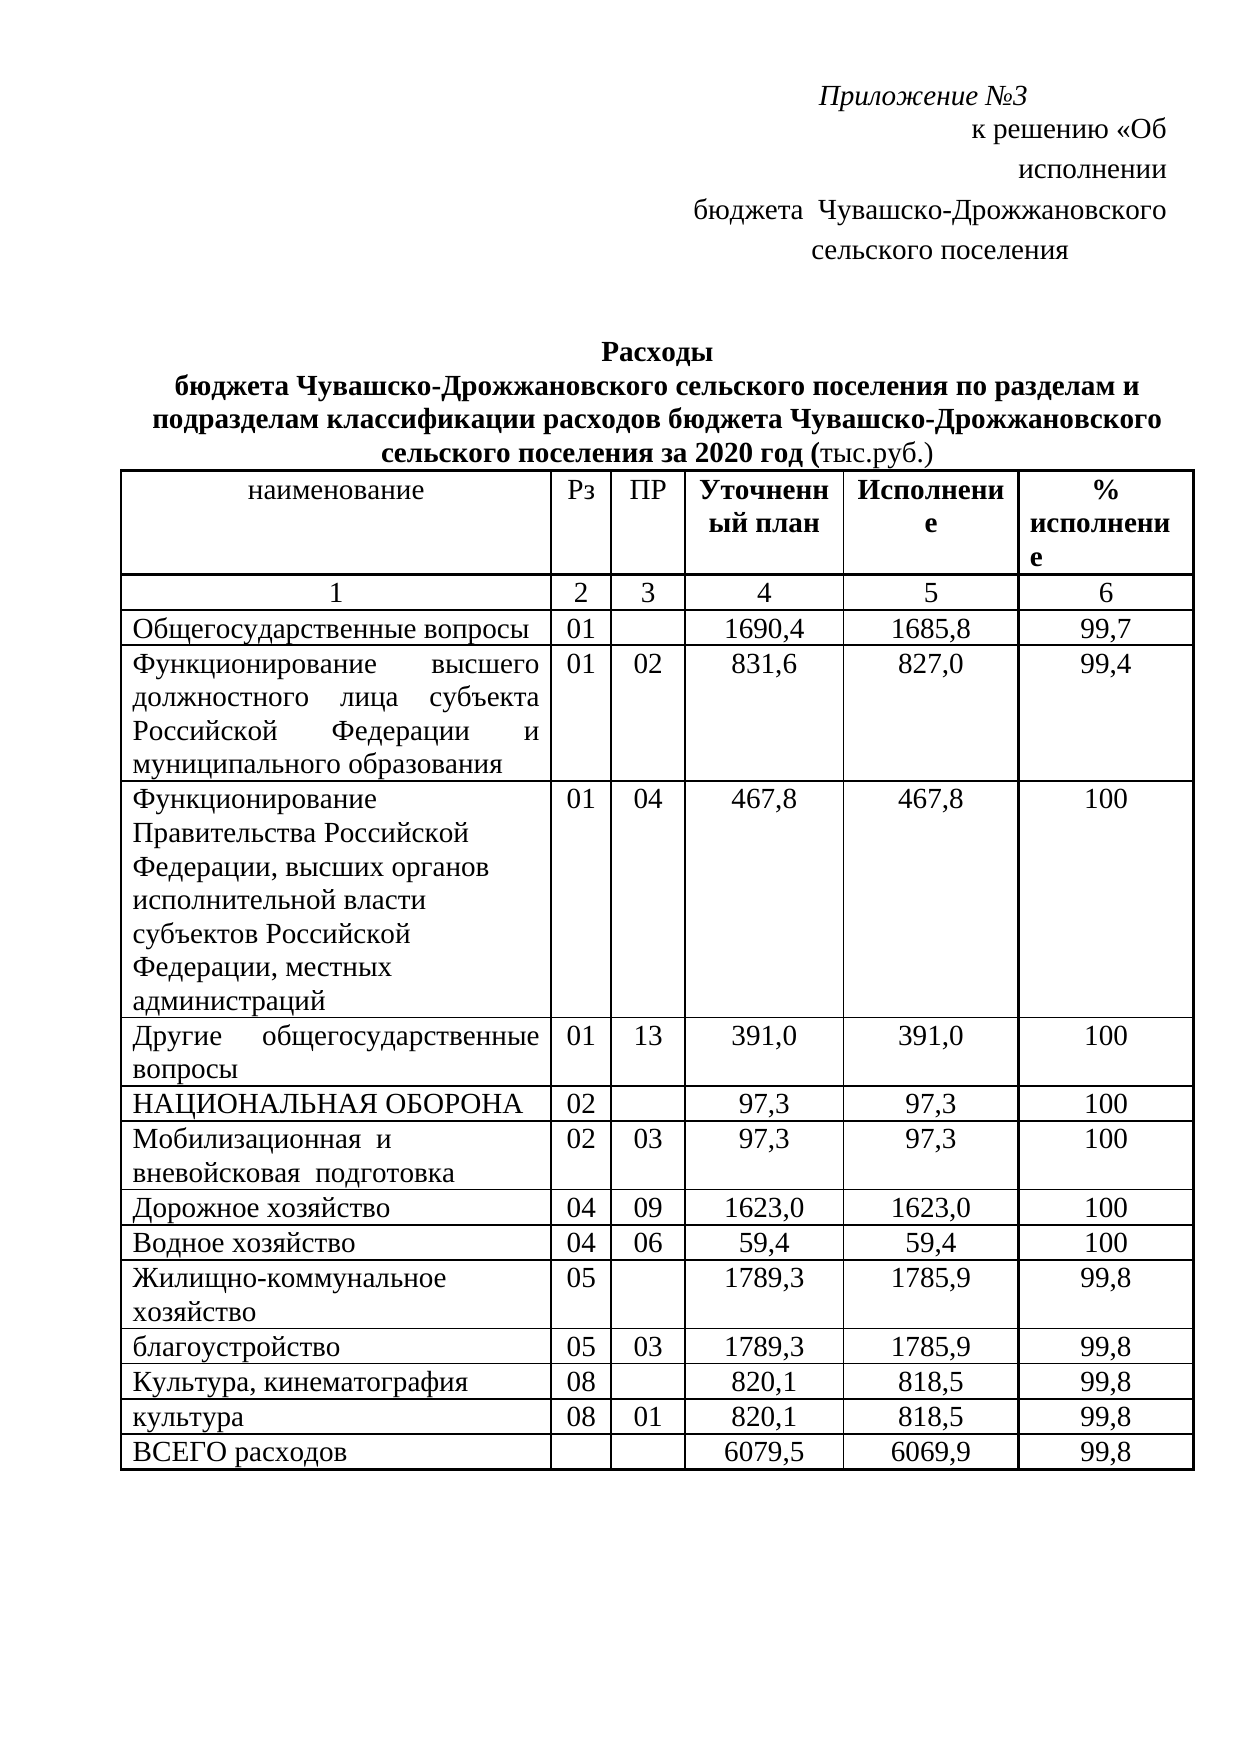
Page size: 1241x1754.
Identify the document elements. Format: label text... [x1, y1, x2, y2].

table_cell благоустройство [122, 1329, 550, 1363]
table_cell [612, 611, 684, 644]
table_cell 01 [552, 1018, 610, 1085]
table_cell 08 [552, 1364, 610, 1398]
table_cell 4 [686, 576, 843, 609]
table_cell 391,0 [844, 1018, 1017, 1085]
table_cell 467,8 [686, 782, 843, 1016]
table_cell 100 [1020, 1122, 1192, 1189]
table_cell Мобилизационная и вневойсковая подготовка [122, 1122, 550, 1189]
table_cell 831,6 [686, 646, 843, 780]
table_cell 100 [1020, 1087, 1192, 1120]
table_header % исполнение [1020, 472, 1192, 572]
table_cell 1623,0 [686, 1190, 843, 1224]
table_cell 1789,3 [686, 1261, 843, 1328]
table_header Исполнение [844, 472, 1017, 572]
table_cell 100 [1020, 782, 1192, 1016]
table_cell 99,4 [1020, 646, 1192, 780]
table_cell 100 [1020, 1226, 1192, 1259]
table_cell 01 [552, 611, 610, 644]
table_cell 1685,8 [844, 611, 1017, 644]
table_cell 99,7 [1020, 611, 1192, 644]
text сельского поселения [148, 232, 1167, 266]
table_cell Общегосударственные вопросы [122, 611, 550, 644]
table_cell 59,4 [844, 1226, 1017, 1259]
table_header Уточненный план [686, 472, 843, 572]
table_cell 6069,9 [844, 1435, 1017, 1468]
table_cell 97,3 [686, 1087, 843, 1120]
table_cell 04 [552, 1190, 610, 1224]
table_cell 2 [552, 576, 610, 609]
table_cell 03 [612, 1122, 684, 1189]
table_cell 99,8 [1020, 1364, 1192, 1398]
table_cell 820,1 [686, 1400, 843, 1433]
table_cell 6 [1020, 576, 1192, 609]
table_cell 6079,5 [686, 1435, 843, 1468]
table_cell Жилищно-коммунальное хозяйство [122, 1261, 550, 1328]
table_cell культура [122, 1400, 550, 1433]
table_cell Водное хозяйство [122, 1226, 550, 1259]
table_cell 08 [552, 1400, 610, 1433]
table_cell 3 [612, 576, 684, 609]
text Приложение №3 [148, 78, 1152, 111]
table_cell 5 [844, 576, 1017, 609]
table_cell 827,0 [844, 646, 1017, 780]
table_cell [552, 1435, 610, 1468]
table_cell 1690,4 [686, 611, 843, 644]
table_cell 13 [612, 1018, 684, 1085]
table_cell 818,5 [844, 1364, 1017, 1398]
table_cell Функционирование Правительства Российской Федерации, высших органов исполнительной власти субъектов Российской Федерации, местных администраций [122, 782, 550, 1016]
table_cell 818,5 [844, 1400, 1017, 1433]
table_cell ВСЕГО расходов [122, 1435, 550, 1468]
text к решению «Об исполнении [148, 111, 1167, 185]
table_cell 09 [612, 1190, 684, 1224]
table_cell [612, 1435, 684, 1468]
table_cell Культура, кинематография [122, 1364, 550, 1398]
table_cell Дорожное хозяйство [122, 1190, 550, 1224]
table_cell 05 [552, 1261, 610, 1328]
table_cell 97,3 [844, 1087, 1017, 1120]
table_cell [612, 1087, 684, 1120]
table_cell 97,3 [844, 1122, 1017, 1189]
table_cell 02 [612, 646, 684, 780]
table_cell 01 [552, 646, 610, 780]
table_cell 01 [612, 1400, 684, 1433]
table_cell 1789,3 [686, 1329, 843, 1363]
table_cell [612, 1364, 684, 1398]
table_cell 59,4 [686, 1226, 843, 1259]
table_cell 04 [552, 1226, 610, 1259]
table_cell 99,8 [1020, 1261, 1192, 1328]
table_cell НАЦИОНАЛЬНАЯ ОБОРОНА [122, 1087, 550, 1120]
table_cell 820,1 [686, 1364, 843, 1398]
table_cell 391,0 [686, 1018, 843, 1085]
table_header наименование [122, 472, 550, 572]
table_cell 100 [1020, 1190, 1192, 1224]
text Расходы [148, 334, 1167, 368]
table_cell 1785,9 [844, 1261, 1017, 1328]
table_cell 01 [552, 782, 610, 1016]
table_cell 1623,0 [844, 1190, 1017, 1224]
table_header ПР [612, 472, 684, 572]
table_cell 467,8 [844, 782, 1017, 1016]
table_cell 99,8 [1020, 1435, 1192, 1468]
table_cell Функционирование высшего должностного лица субъекта Российской Федерации и муниципального образования [122, 646, 550, 780]
table_cell 05 [552, 1329, 610, 1363]
table_cell 1 [122, 576, 550, 609]
table_cell 97,3 [686, 1122, 843, 1189]
table_cell 04 [612, 782, 684, 1016]
table_cell 02 [552, 1087, 610, 1120]
table_cell Другие общегосударственные вопросы [122, 1018, 550, 1085]
table_cell 99,8 [1020, 1400, 1192, 1433]
table_cell 100 [1020, 1018, 1192, 1085]
table_cell 1785,9 [844, 1329, 1017, 1363]
text бюджета Чувашско-Дрожжановского сельского поселения по разделам и подразделам классификации расходов бюджета Чувашско-Дрожжановского сельского поселения за 2020 год (тыс.руб.) [148, 368, 1167, 469]
table_cell 03 [612, 1329, 684, 1363]
text бюджета Чувашско-Дрожжановского [148, 192, 1167, 225]
table_header Рз [552, 472, 610, 572]
table_cell 99,8 [1020, 1329, 1192, 1363]
table_cell 02 [552, 1122, 610, 1189]
table_cell [612, 1261, 684, 1328]
table_cell 06 [612, 1226, 684, 1259]
